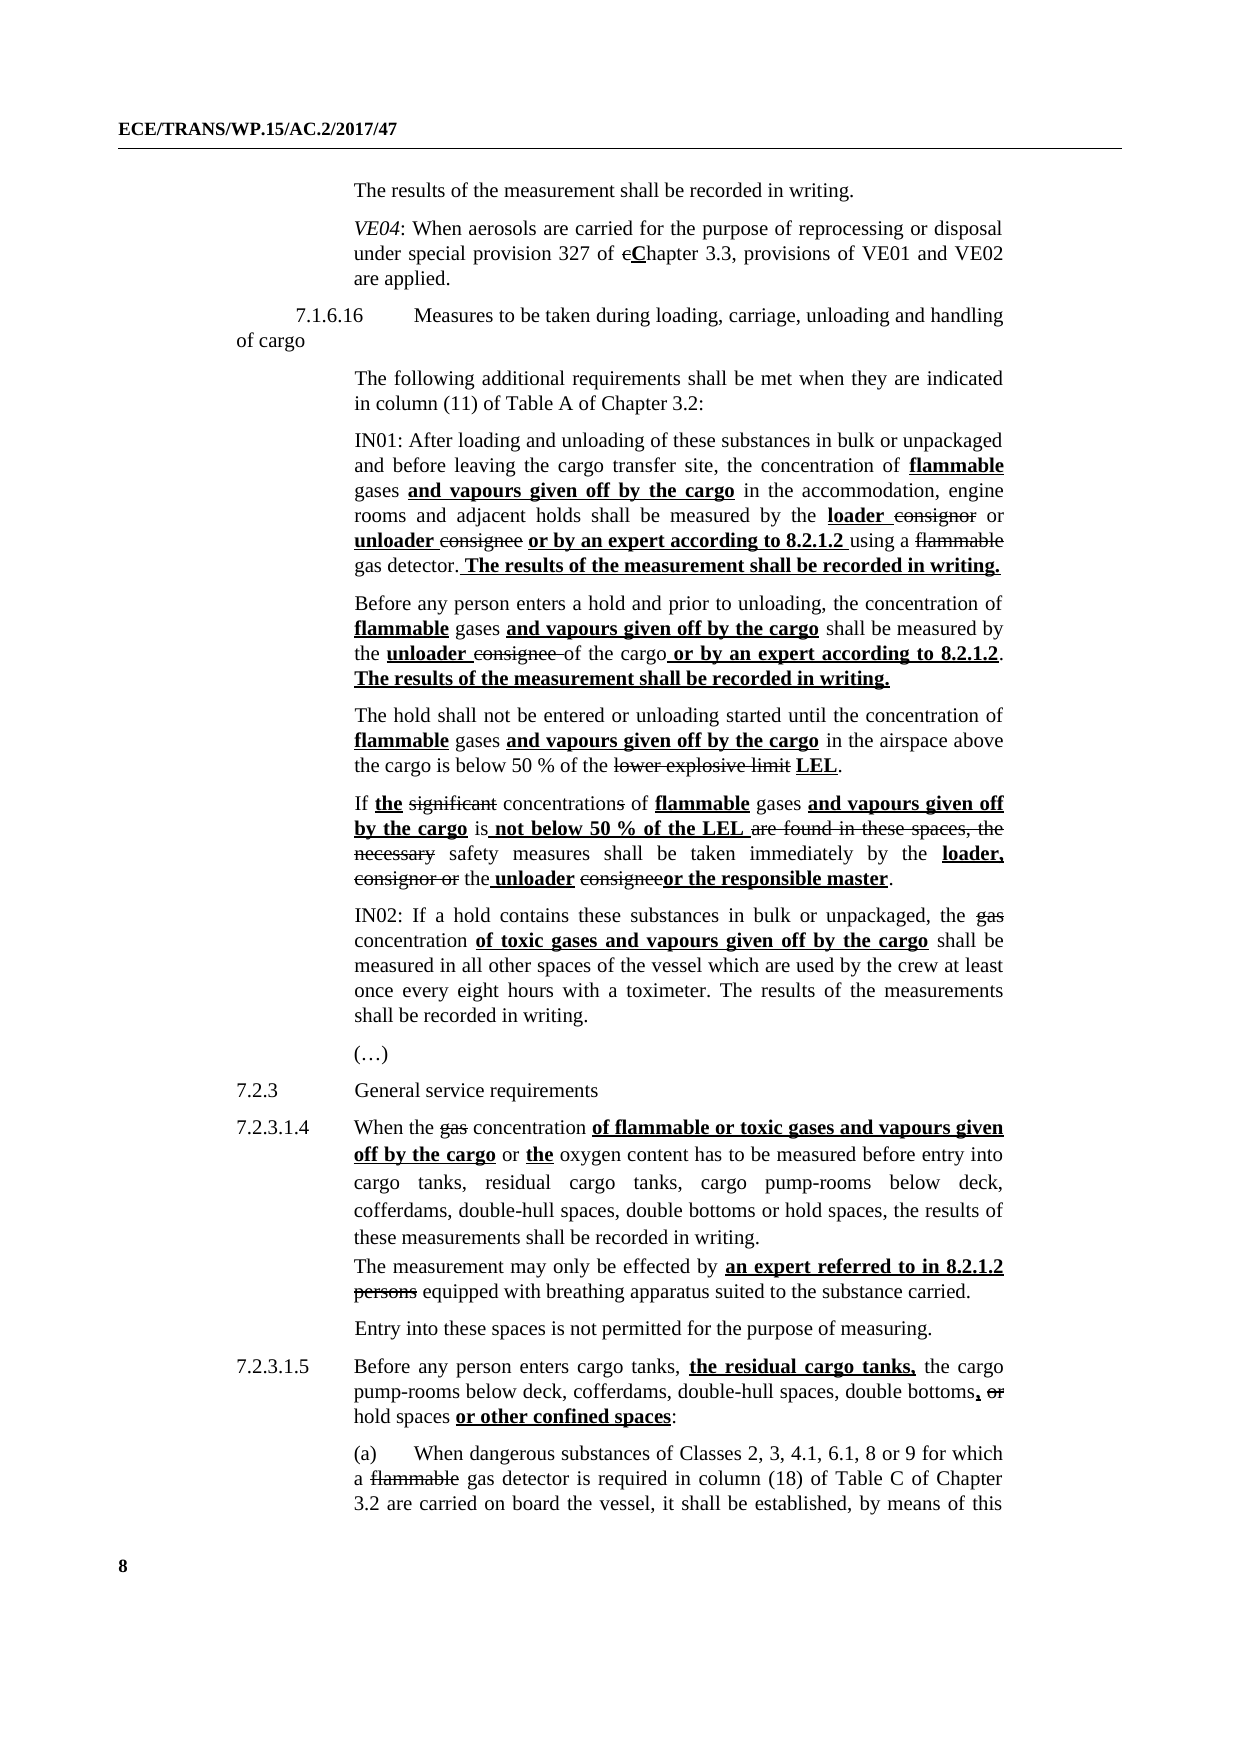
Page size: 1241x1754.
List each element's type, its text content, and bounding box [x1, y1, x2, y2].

text 7.1.6.16 Measures to be taken during loading, carriage, unloading and handling of cargo [236, 302, 1004, 352]
text 7.2.3 General service requirements [236, 1077, 1004, 1102]
text If the significant concentrations of flammable gases and vapours given off by the cargo is not below 50 % of the LEL are found in these spaces, the necessary safety measures shall be taken immediately by the loader, consignor or the unloader consigneeor the responsible master. [354, 790, 1004, 890]
text 7.2.3.1.5 Before any person enters cargo tanks, the residual cargo tanks, the cargo pump-rooms below deck, cofferdams, double-hull spaces, double bottoms, or hold spaces or other confined spaces: [236, 1353, 1004, 1428]
text The results of the measurement shall be recorded in writing. [294, 177, 1004, 202]
text Entry into these spaces is not permitted for the purpose of measuring. [236, 1315, 1004, 1340]
text IN01: After loading and unloading of these substances in bulk or unpackaged and before leaving the cargo transfer site, the concentration of flammable gases and vapours given off by the cargo in the accommodation, engine rooms and adjacent holds shall be measured by the loader consignor or unloader consignee or by an expert according to 8.2.1.2 using a flammable gas detector. The results of the measurement shall be recorded in writing. [354, 427, 1004, 577]
text 7.2.3.1.4 When the gas concentration of flammable or toxic gases and vapours given off by the cargo or the oxygen content has to be measured before entry into cargo tanks, residual cargo tanks, cargo pump-rooms below deck, cofferdams, double-hull spaces, double bottoms or hold spaces, the results of these measurements shall be recorded in writing. [236, 1115, 1004, 1249]
text IN02: If a hold contains these substances in bulk or unpackaged, the gas concentration of toxic gases and vapours given off by the cargo shall be measured in all other spaces of the vessel which are used by the crew at least once every eight hours with a toximeter. The results of the measurements shall be recorded in writing. [354, 902, 1004, 1027]
text The hold shall not be entered or unloading started until the concentration of flammable gases and vapours given off by the cargo in the airspace above the cargo is below 50 % of the lower explosive limit LEL. [354, 702, 1004, 777]
text Before any person enters a hold and prior to unloading, the concentration of flammable gases and vapours given off by the cargo shall be measured by the unloader consignee of the cargo or by an expert according to 8.2.1.2. The results of the measurement shall be recorded in writing. [354, 590, 1004, 690]
text VE04: When aerosols are carried for the purpose of reprocessing or disposal under special provision 327 of cChapter 3.3, provisions of VE01 and VE02 are applied. [353, 215, 1004, 290]
text The measurement may only be effected by an expert referred to in 8.2.1.2 persons equipped with breathing apparatus suited to the substance carried. [353, 1253, 1004, 1303]
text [353, 1440, 1004, 1515]
text The following additional requirements shall be met when they are indicated in column (11) of Table A of Chapter 3.2: [354, 365, 1004, 415]
text (…) [294, 1040, 1004, 1065]
